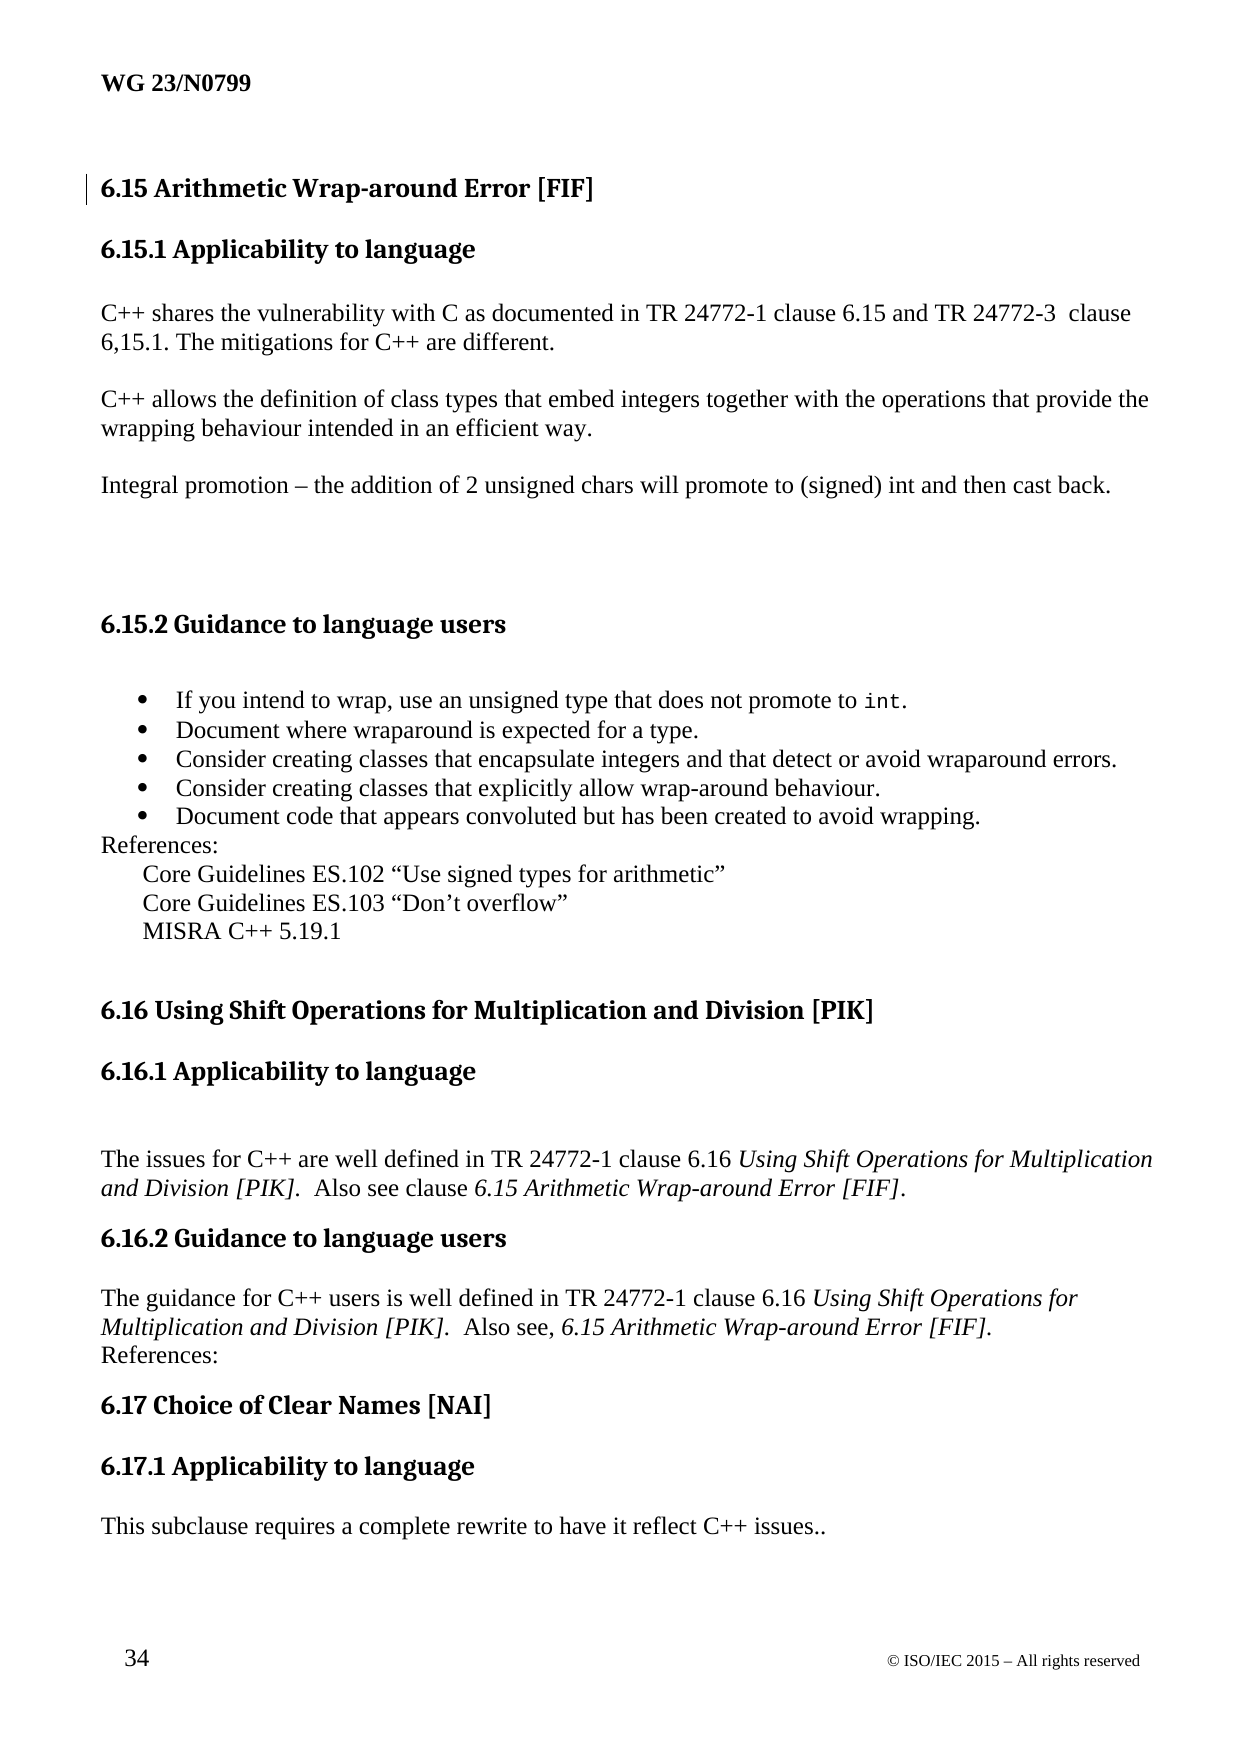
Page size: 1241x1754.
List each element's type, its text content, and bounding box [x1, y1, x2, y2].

subtitle 6.16.2 Guidance to language users [101, 1223, 1164, 1254]
text Core Guidelines ES.102 “Use signed types for arithmetic” [142, 859, 1164, 888]
text References: [101, 830, 1164, 859]
text Core Guidelines ES.103 “Don’t overflow” [142, 888, 1164, 916]
text This subclause requires a complete rewrite to have it reflect C++ issues.. [101, 1511, 1164, 1539]
subtitle 6.15 Arithmetic Wrap-around Error [FIF] [101, 173, 1164, 205]
text The guidance for C++ users is well defined in TR 24772-1 clause 6.16 Using Shift Operations for Multiplication and Division [PIK]. Also see, 6.15 Arithmetic Wrap-around Error [FIF]. [101, 1283, 1164, 1340]
text C++ allows the definition of class types that embed integers together with the operations that provide the wrapping behaviour intended in an efficient way. [101, 384, 1164, 442]
subtitle 6.15.2 Guidance to language users [101, 609, 1164, 640]
subtitle 6.17 Choice of Clear Names [NAI] [101, 1390, 1164, 1421]
text MISRA C++ 5.19.1 [142, 916, 1164, 945]
list Document where wraparound is expected for a type. [138, 715, 1164, 744]
text Integral promotion – the addition of 2 unsigned chars will promote to (signed) int and then cast back. [101, 471, 1164, 499]
list Document code that appears convoluted but has been created to avoid wrapping. [138, 801, 1164, 830]
subtitle 6.15.1 Applicability to language [101, 234, 1164, 265]
subtitle 6.17.1 Applicability to language [101, 1451, 1164, 1482]
text References: [101, 1340, 1164, 1369]
list Consider creating classes that explicitly allow wrap-around behaviour. [138, 773, 1164, 801]
list Consider creating classes that encapsulate integers and that detect or avoid wraparound errors. [138, 744, 1164, 773]
text The issues for C++ are well defined in TR 24772-1 clause 6.16 Using Shift Operations for Multiplication and Division [PIK]. Also see clause 6.15 Arithmetic Wrap-around Error [FIF]. [101, 1144, 1164, 1202]
subtitle 6.16 Using Shift Operations for Multiplication and Division [PIK] [101, 995, 1164, 1026]
subtitle 6.16.1 Applicability to language [101, 1056, 1164, 1087]
text C++ shares the vulnerability with C as documented in TR 24772-1 clause 6.15 and TR 24772-3 clause 6,15.1. The mitigations for C++ are different. [101, 298, 1164, 356]
list If you intend to wrap, use an unsigned type that does not promote to int. [138, 686, 1164, 715]
